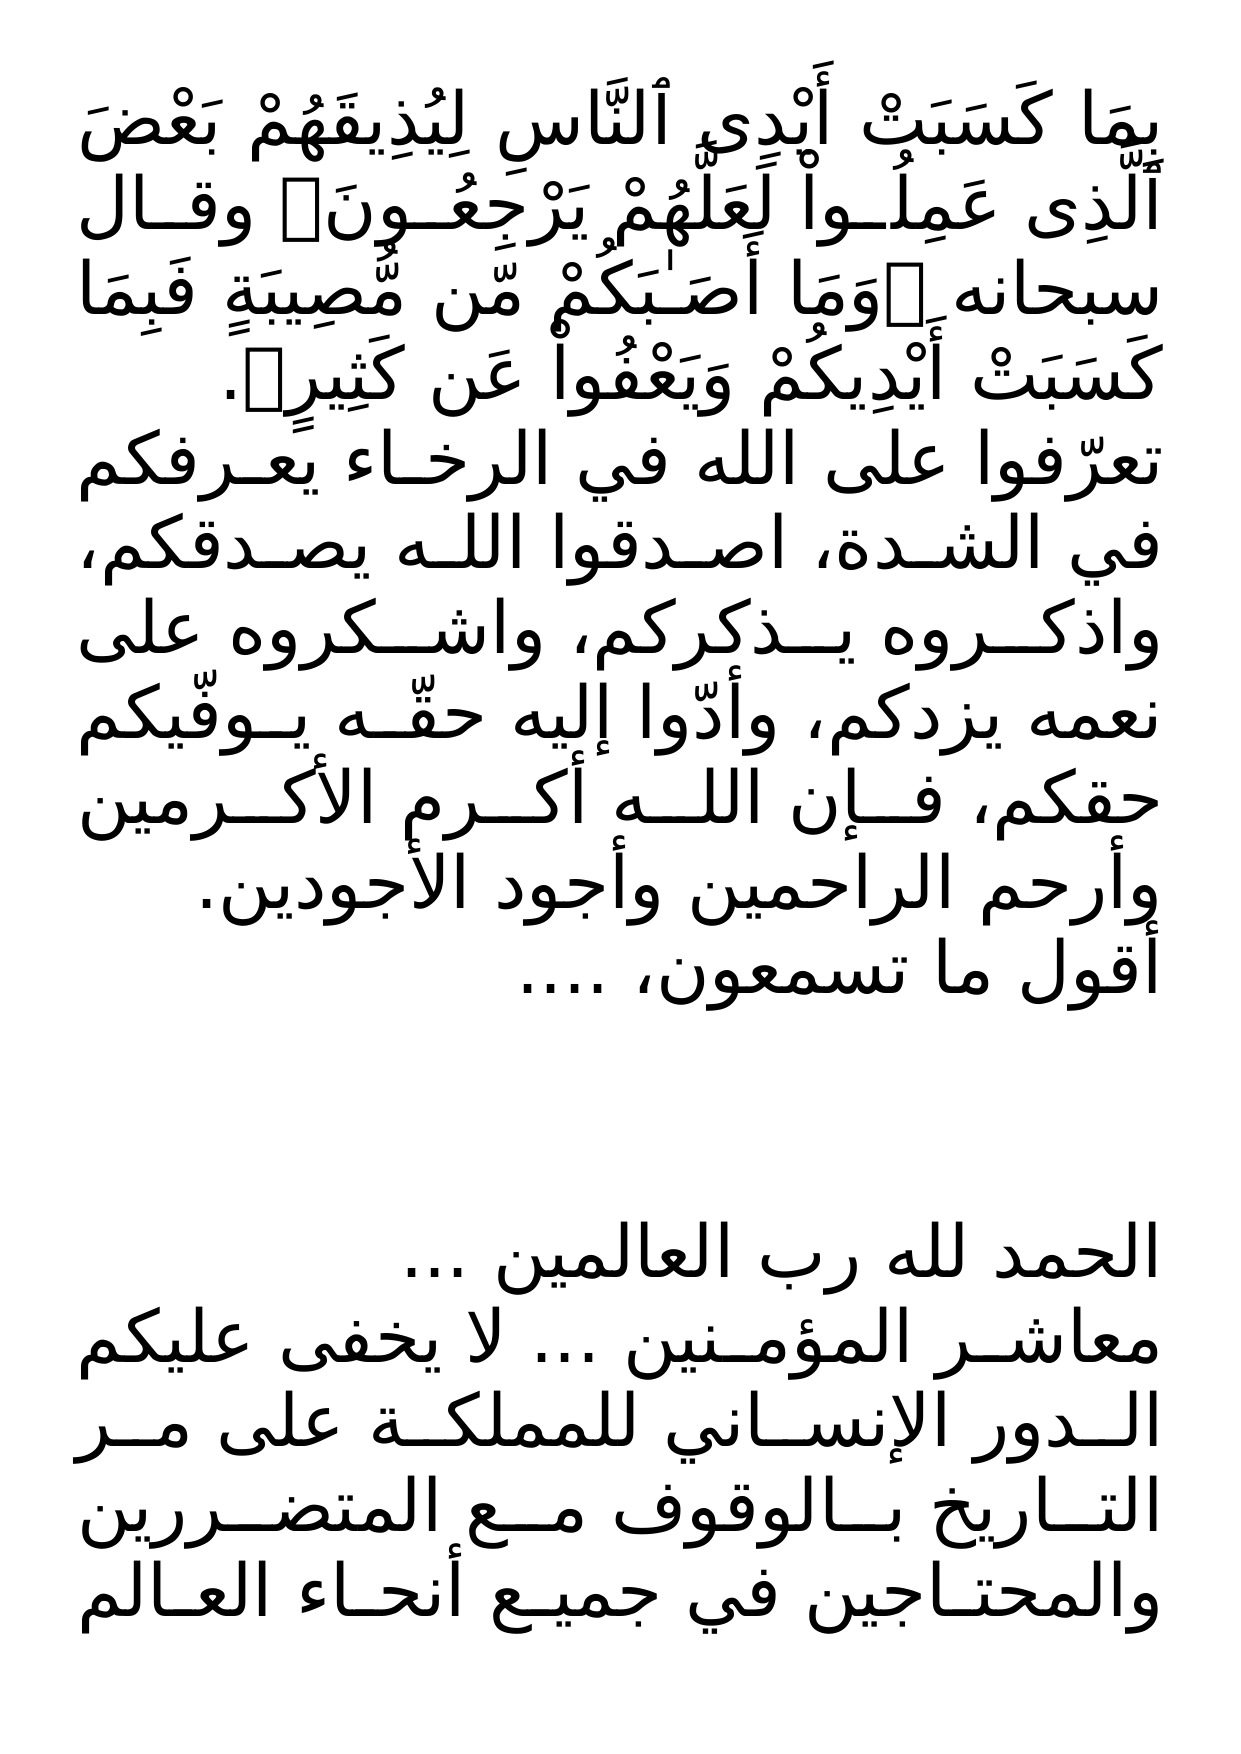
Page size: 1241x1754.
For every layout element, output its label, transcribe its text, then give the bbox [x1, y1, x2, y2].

text تعرّفوا على الله في الرخاء يعرفكم في الشدة، اصدقوا الله يصدقكم، واذكروه يذكركم، واشكروه على نعمه يزدكم، وأدّوا إليه حقّه يوفّيكم حقكم، فإن الله أكرم الأكرمين وأرحم الراحمين وأجود الأجودين. [77, 416, 1163, 926]
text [77, 1294, 1163, 1634]
text أقول ما تسمعون، .... [77, 926, 1163, 1011]
text الحمد لله رب العالمين ... [77, 1209, 1163, 1294]
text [77, 77, 1163, 416]
